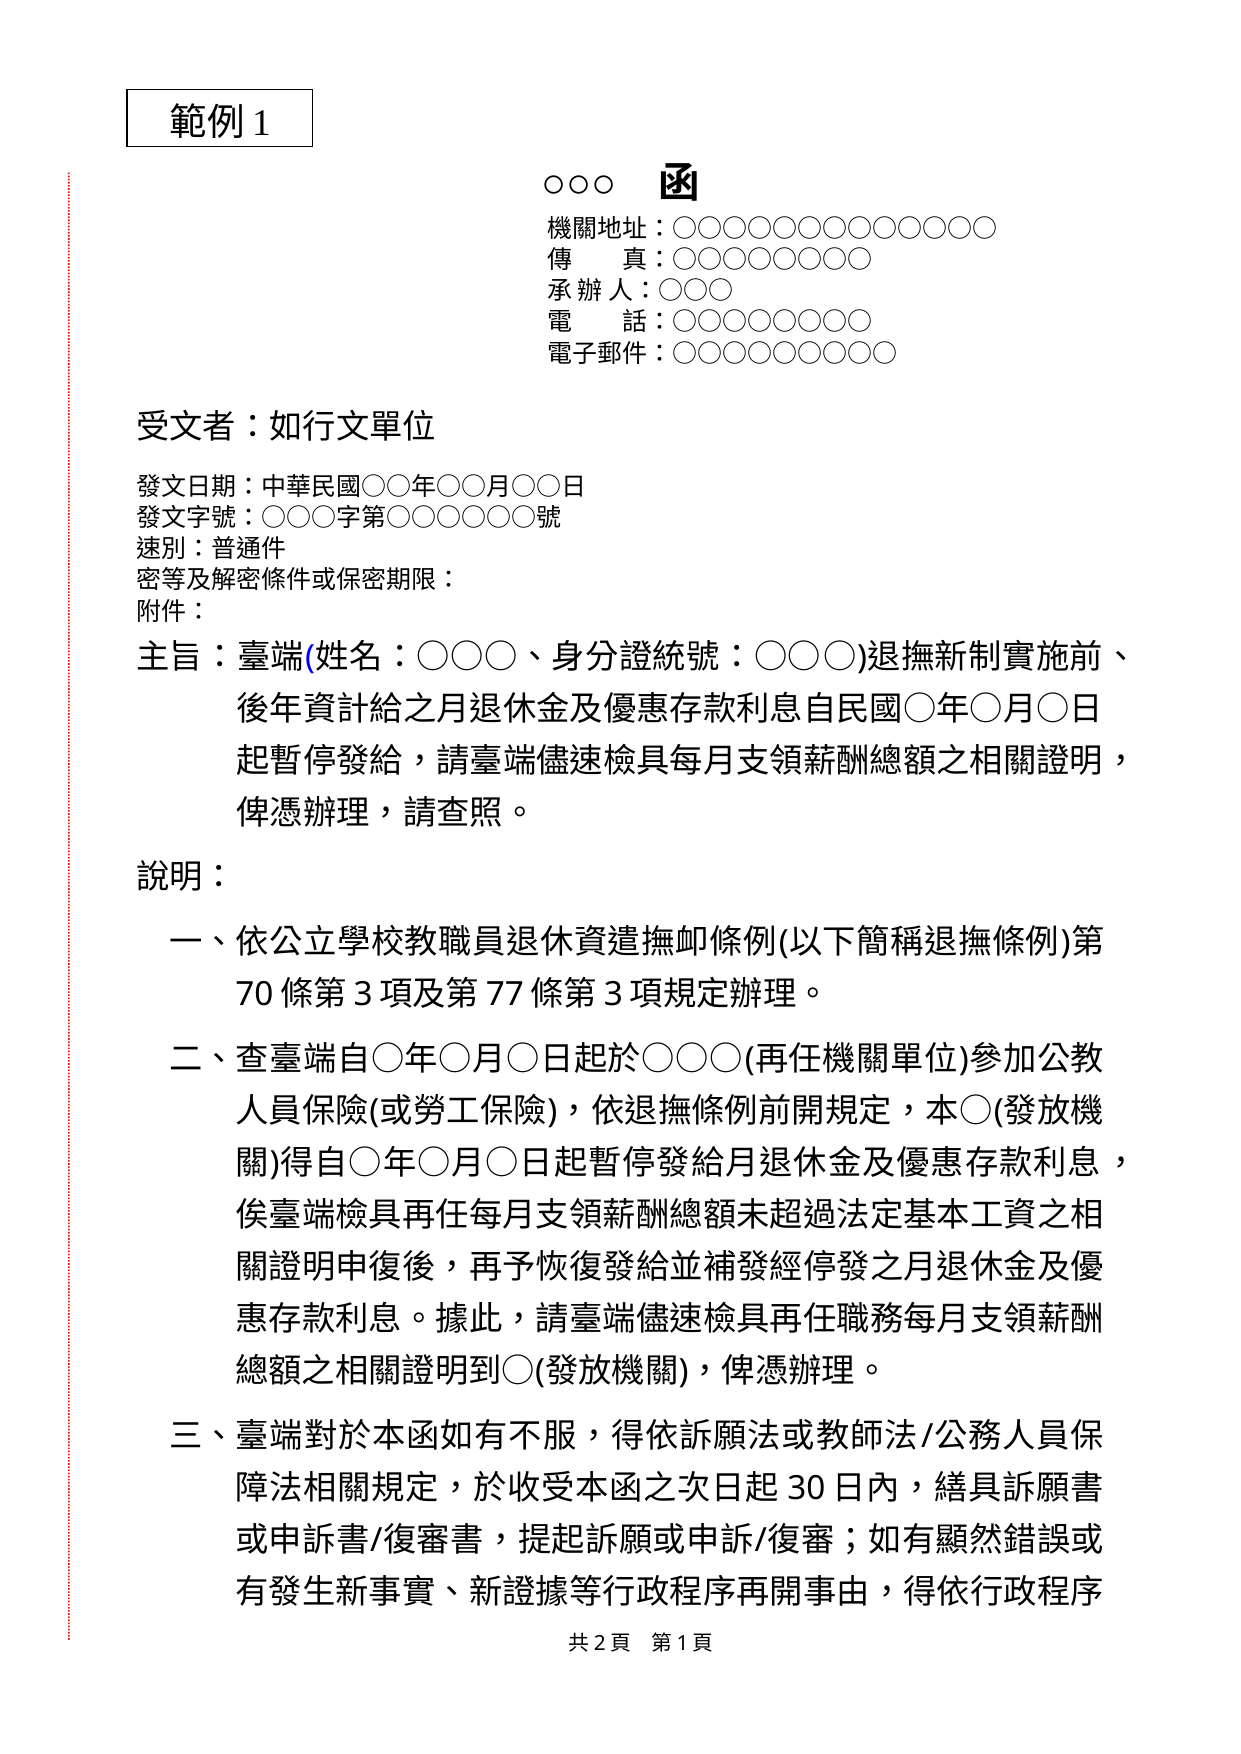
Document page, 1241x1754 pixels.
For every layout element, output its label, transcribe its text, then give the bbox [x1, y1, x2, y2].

text 電 話：○○○○○○○○ [547, 306, 1104, 337]
text 主旨：臺端(姓名：○○○、身分證統號：○○○)退撫新制實施前、後年資計給之月退休金及優惠存款利息自民國○年○月○日起暫停發給，請臺端儘速檢具每月支領薪酬總額之相關證明，俾憑辦理，請查照。 [136, 626, 1104, 835]
list 依公立學校教職員退休資遣撫卹條例(以下簡稱退撫條例)第70條第3項及第77條第3項規定辦理。 [169, 912, 1104, 1016]
text 發文字號：○○○字第○○○○○○號 [136, 501, 1104, 533]
text 說明： [136, 847, 1104, 899]
text 機關地址：○○○○○○○○○○○○○ [547, 212, 1104, 243]
text 電子郵件：○○○○○○○○○ [547, 337, 1104, 368]
text ○○○ 函 [136, 137, 1104, 212]
list 查臺端自○年○月○日起於○○○(再任機關單位)參加公教人員保險(或勞工保險)，依退撫條例前開規定，本○(發放機關)得自○年○月○日起暫停發給月退休金及優惠存款利息，俟臺端檢具再任每月支領薪酬總額未超過法定基本工資之相關證明申復後，再予恢復發給並補發經停發之月退休金及優惠存款利息。據此，請臺端儘速檢具再任職務每月支領薪酬總額之相關證明到○(發放機關)，俾憑辦理。 [169, 1028, 1104, 1393]
text 附件： [136, 595, 1104, 626]
text 發文日期：中華民國○○年○○月○○日 [136, 470, 1104, 501]
text 傳 真：○○○○○○○○ [547, 243, 1104, 274]
text 密等及解密條件或保密期限： [136, 564, 1104, 595]
text 受文者：如行文單位 [136, 399, 1104, 448]
text 速別：普通件 [136, 533, 1104, 564]
text 承 辦 人：○○○ [547, 274, 1104, 306]
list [169, 1406, 1104, 1614]
